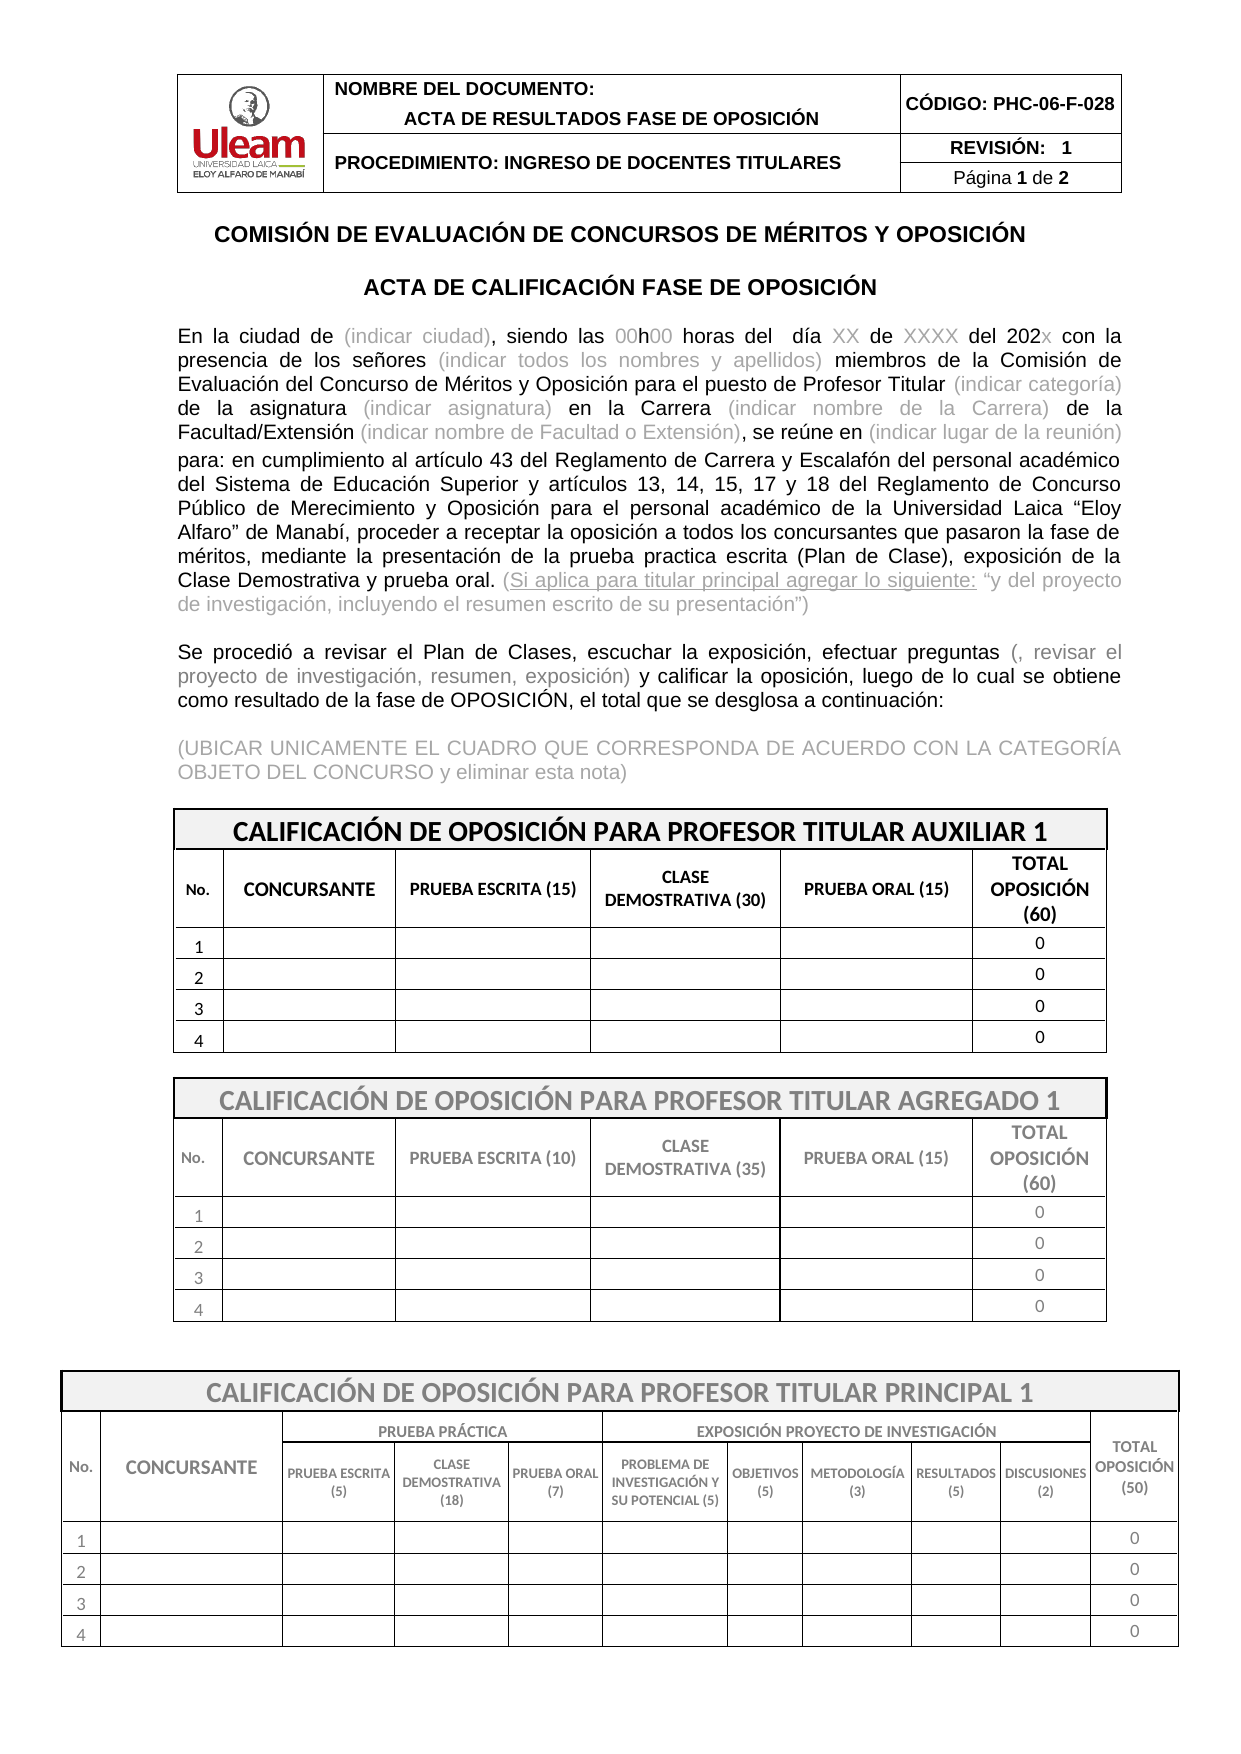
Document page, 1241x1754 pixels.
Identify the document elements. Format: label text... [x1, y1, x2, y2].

table_cell [781, 990, 972, 1020]
table_cell 0 [973, 1258, 1106, 1289]
table_cell 0 [1091, 1521, 1178, 1552]
table_cell [509, 1554, 602, 1584]
table_cell No. [174, 1119, 222, 1196]
table_cell [1001, 1522, 1090, 1552]
table_cell CONCURSANTE [101, 1412, 282, 1521]
table_cell [224, 959, 395, 989]
table_cell [781, 959, 972, 989]
table_cell OBJETIVOS (5) [728, 1443, 802, 1521]
table_cell [591, 1021, 780, 1052]
table_cell [223, 1290, 395, 1321]
table_cell 0 [973, 1020, 1106, 1052]
table_cell [101, 1554, 282, 1584]
table_cell [224, 990, 395, 1020]
table_cell 0 [973, 927, 1106, 958]
table_cell [396, 1259, 590, 1289]
table_cell [803, 1585, 911, 1615]
table_header CALIFICACIÓN DE OPOSICIÓN PARA PROFESOR TITULAR AUXILIAR 1 [175, 810, 1106, 848]
table_cell [395, 1554, 508, 1584]
table_cell DISCUSIONES (2) [1001, 1443, 1090, 1521]
table_cell 2 [174, 958, 223, 989]
table_cell TOTAL OPOSICIÓN (50) [1091, 1410, 1178, 1521]
table_cell [283, 1616, 394, 1646]
table_cell PRUEBA PRÁCTICA [283, 1412, 602, 1441]
table_cell [728, 1522, 802, 1552]
table_cell [591, 959, 780, 989]
table_cell CONCURSANTE [224, 850, 395, 927]
table_cell [591, 1228, 779, 1258]
table_cell PRUEBA ORAL (15) [781, 850, 972, 927]
table_cell [509, 1585, 602, 1615]
table_cell 0 [973, 989, 1106, 1020]
table_cell METODOLOGÍA (3) [803, 1443, 911, 1521]
table_cell [396, 1228, 590, 1258]
table_header CALIFICACIÓN DE OPOSICIÓN PARA PROFESOR TITULAR PRINCIPAL 1 [63, 1372, 1178, 1410]
table_cell [283, 1522, 394, 1552]
table_cell 0 [1091, 1584, 1178, 1615]
table_cell [224, 1021, 395, 1052]
table_cell CLASE DEMOSTRATIVA (35) [591, 1119, 779, 1196]
table_cell [1001, 1554, 1090, 1584]
table_cell [101, 1522, 282, 1552]
table_cell No. [174, 849, 223, 927]
table_cell [1001, 1616, 1090, 1646]
table_cell [591, 928, 780, 958]
table_cell [223, 1259, 395, 1289]
table_cell 3 [62, 1584, 100, 1615]
table_cell 2 [62, 1553, 100, 1584]
table_cell [223, 1228, 395, 1258]
table_cell 4 [62, 1615, 100, 1646]
table_cell CLASE DEMOSTRATIVA (30) [591, 850, 780, 927]
table_cell [396, 928, 590, 958]
table_cell [509, 1616, 602, 1646]
table_cell CONCURSANTE [223, 1119, 395, 1196]
table_cell [912, 1616, 1000, 1646]
text COMISIÓN DE EVALUACIÓN DE CONCURSOS DE MÉRITOS Y OPOSICIÓN [177, 221, 1063, 247]
table_cell PRUEBA ESCRITA (15) [396, 850, 590, 927]
table_cell [912, 1554, 1000, 1584]
table_cell [728, 1585, 802, 1615]
table_cell CLASE DEMOSTRATIVA (18) [395, 1443, 508, 1521]
table_cell [509, 1522, 602, 1552]
text En la ciudad de (indicar ciudad), siendo las 00h00 horas del día XX de XXXX del 202x con la presencia de los señores (indicar todos los nombres y apellidos) miembros de la Comisión de Evaluación del Concurso de Méritos y Oposición para el puesto de Profesor Titular (indicar categoría) de la asignatura (indicar asignatura) en la Carrera (indicar nombre de la Carrera) de la Facultad/Extensión (indicar nombre de Facultad o Extensión), se reúne en (indicar lugar de la reunión) para: en cumplimiento al artículo 43 del Reglamento de Carrera y Escalafón del personal académico del Sistema de Educación Superior y artículos 13, 14, 15, 17 y 18 del Reglamento de Concurso Público de Merecimiento y Oposición para el personal académico de la Universidad Laica “Eloy Alfaro” de Manabí, proceder a receptar la oposición a todos los concursantes que pasaron la fase de méritos, mediante la presentación de la prueba practica escrita (Plan de Clase), exposición de la Clase Demostrativa y prueba oral. (Si aplica para titular principal agregar lo siguiente: “y del proyecto de investigación, incluyendo el resumen escrito de su presentación”) [177, 324, 1122, 616]
table_cell [803, 1554, 911, 1584]
table_cell 1 [174, 1196, 222, 1227]
table_cell [603, 1522, 727, 1552]
table_cell PROBLEMA DE INVESTIGACIÓN Y SU POTENCIAL (5) [603, 1443, 727, 1521]
picture [184, 76, 314, 188]
table_cell [591, 990, 780, 1020]
table_cell No. [62, 1412, 100, 1521]
table_cell PRUEBA ORAL (15) [781, 1119, 972, 1196]
table_cell [728, 1616, 802, 1646]
table_cell [224, 928, 395, 958]
text ACTA DE CALIFICACIÓN FASE DE OPOSICIÓN [177, 273, 1063, 300]
table_cell [395, 1585, 508, 1615]
table_cell [603, 1585, 727, 1615]
table_cell 3 [174, 1258, 222, 1289]
table_cell [395, 1616, 508, 1646]
table_cell [283, 1585, 394, 1615]
table_cell [591, 1197, 779, 1227]
table_cell PRUEBA ESCRITA (10) [396, 1119, 590, 1196]
table_cell [781, 1197, 972, 1227]
text (UBICAR UNICAMENTE EL CUADRO QUE CORRESPONDA DE ACUERDO CON LA CATEGORÍA OBJETO DEL CONCURSO y eliminar esta nota) [177, 736, 1122, 784]
table_cell [591, 1290, 779, 1321]
table_cell [1001, 1585, 1090, 1615]
table_cell 0 [973, 1289, 1106, 1321]
table_cell 0 [973, 1196, 1106, 1227]
table_cell [781, 928, 972, 958]
table_cell TOTAL OPOSICIÓN (60) [973, 1119, 1106, 1196]
table_cell [781, 1290, 972, 1321]
table_cell [396, 990, 590, 1020]
table_cell 1 [62, 1521, 100, 1552]
table_cell [603, 1616, 727, 1646]
table_cell RESULTADOS (5) [912, 1443, 1000, 1521]
text Se procedió a revisar el Plan de Clases, escuchar la exposición, efectuar preguntas (, revisar el proyecto de investigación, resumen, exposición) y calificar la oposición, luego de lo cual se obtiene como resultado de la fase de OPOSICIÓN, el total que se desglosa a continuación: [177, 640, 1122, 712]
table_cell [803, 1616, 911, 1646]
table_cell 3 [174, 989, 223, 1020]
table_cell 1 [174, 927, 223, 958]
table_cell [395, 1522, 508, 1552]
table_cell [396, 959, 590, 989]
table_cell 2 [174, 1227, 222, 1258]
table_cell [781, 1021, 972, 1052]
table_cell [912, 1522, 1000, 1552]
table_cell 0 [1091, 1553, 1178, 1584]
table_cell [283, 1554, 394, 1584]
table_cell [603, 1554, 727, 1584]
table_cell PRUEBA ORAL (7) [509, 1443, 602, 1521]
table_cell 0 [973, 958, 1106, 989]
table_cell [396, 1021, 590, 1052]
table_cell [396, 1197, 590, 1227]
table_cell [912, 1585, 1000, 1615]
table_cell 0 [1091, 1615, 1178, 1646]
table_cell PRUEBA ESCRITA (5) [283, 1443, 394, 1521]
table_cell [223, 1197, 395, 1227]
table_cell [781, 1228, 972, 1258]
table_cell TOTAL OPOSICIÓN (60) [973, 848, 1106, 927]
table_cell 4 [174, 1289, 222, 1321]
table_cell [101, 1616, 282, 1646]
table_cell EXPOSICIÓN PROYECTO DE INVESTIGACIÓN [603, 1412, 1090, 1441]
table_cell [781, 1259, 972, 1289]
table_cell [803, 1522, 911, 1552]
table_cell 4 [174, 1020, 223, 1052]
table_cell [101, 1585, 282, 1615]
table_cell [396, 1290, 590, 1321]
table_cell [728, 1554, 802, 1584]
table_cell 0 [973, 1227, 1106, 1258]
table_cell [591, 1259, 779, 1289]
table_header CALIFICACIÓN DE OPOSICIÓN PARA PROFESOR TITULAR AGREGADO 1 [175, 1079, 1105, 1117]
